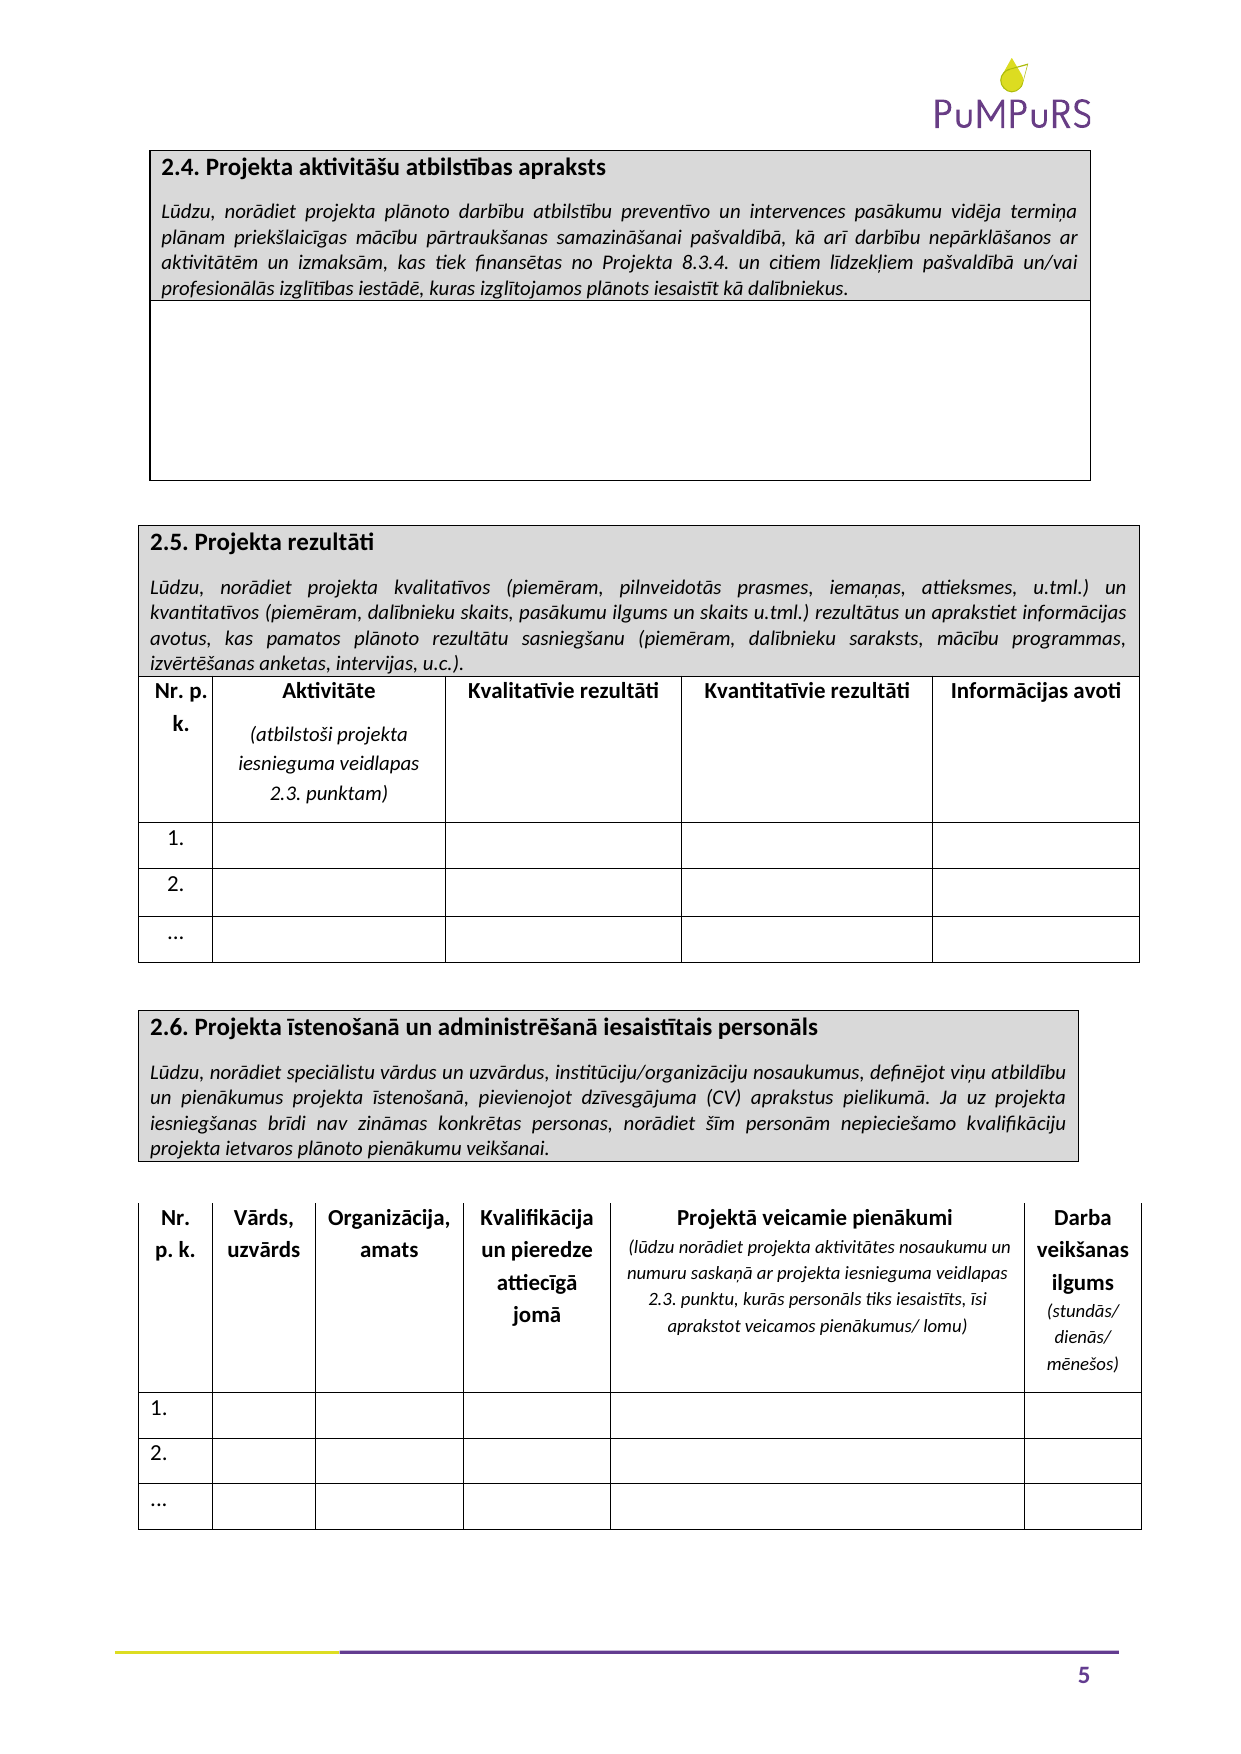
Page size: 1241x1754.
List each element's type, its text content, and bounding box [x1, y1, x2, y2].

table_cell Kvantitatīvie rezultāti [682, 677, 932, 822]
table_cell [213, 823, 445, 868]
table_cell [151, 301, 1090, 480]
table_cell [1025, 1439, 1141, 1483]
table_header 2.6. Projekta īstenošanā un administrēšanā iesaistītais personāls Lūdzu, norādiet speciālistu vārdus un uzvārdus, institūciju/organizāciju nosaukumus, definējot viņu atbildību un pienākumus projekta īstenošanā, pievienojot dzīvesgājuma (CV) aprakstus pielikumā. Ja uz projekta iesniegšanas brīdi nav zināmas konkrētas personas, norādiet šīm personām nepieciešamo kvalifikāciju projekta ietvaros plānoto pienākumu veikšanai. [139, 1011, 1078, 1161]
table_cell [1025, 1393, 1141, 1437]
table_cell [682, 917, 932, 962]
table_cell 2. [139, 869, 212, 916]
table_cell 1. [139, 823, 212, 868]
table_cell [464, 1393, 610, 1437]
table_cell 2. [139, 1439, 212, 1483]
table_header 2.5. Projekta rezultāti Lūdzu, norādiet projekta kvalitatīvos (piemēram, pilnveidotās prasmes, iemaņas, attieksmes, u.tml.) un kvantitatīvos (piemēram, dalībnieku skaits, pasākumu ilgums un skaits u.tml.) rezultātus un aprakstiet informācijas avotus, kas pamatos plānoto rezultātu sasniegšanu (piemēram, dalībnieku saraksts, mācību programmas, izvērtēšanas anketas, intervijas, u.c.). [139, 526, 1139, 676]
table_cell [611, 1393, 1024, 1437]
table_cell [316, 1484, 463, 1529]
table_header Darba veikšanas ilgums (stundās/ dienās/ mēnešos) [1025, 1203, 1141, 1392]
table_cell [446, 823, 681, 868]
table_cell [611, 1439, 1024, 1483]
table_cell Informācijas avoti [933, 677, 1139, 822]
table_cell [213, 1393, 315, 1437]
table_cell [213, 917, 445, 962]
table_header Vārds, uzvārds [213, 1203, 315, 1392]
table_cell [1025, 1484, 1141, 1529]
table_header Nr. p. k. [139, 1203, 212, 1392]
table_cell [446, 869, 681, 916]
table_cell [933, 869, 1139, 916]
table_cell [611, 1484, 1024, 1529]
table_cell [464, 1484, 610, 1529]
table_header Organizācija, amats [316, 1203, 463, 1392]
table_cell [213, 869, 445, 916]
table_cell [933, 917, 1139, 962]
table_cell [316, 1393, 463, 1437]
table_cell [682, 823, 932, 868]
table_cell ... [139, 917, 212, 962]
table_cell Kvalitatīvie rezultāti [446, 677, 681, 822]
table_header Projektā veicamie pienākumi (lūdzu norādiet projekta aktivitātes nosaukumu un numuru saskaņā ar projekta iesnieguma veidlapas 2.3. punktu, kurās personāls tiks iesaistīts, īsi aprakstot veicamos pienākumus/ lomu) [611, 1203, 1024, 1392]
table_cell [446, 917, 681, 962]
table_cell ... [139, 1484, 212, 1529]
table_cell [316, 1439, 463, 1483]
table_cell [682, 869, 932, 916]
table_cell Aktivitāte (atbilstoši projekta iesnieguma veidlapas 2.3. punktam) [213, 677, 445, 822]
table_header 2.4. Projekta aktivitāšu atbilstības apraksts Lūdzu, norādiet projekta plānoto darbību atbilstību preventīvo un intervences pasākumu vidēja termiņa plānam priekšlaicīgas mācību pārtraukšanas samazināšanai pašvaldībā, kā arī darbību nepārklāšanos ar aktivitātēm un izmaksām, kas tiek finansētas no Projekta 8.3.4. un citiem līdzekļiem pašvaldībā un/vai profesionālās izglītības iestādē, kuras izglītojamos plānots iesaistīt kā dalībniekus. [151, 151, 1090, 300]
table_cell Nr. p. k. [139, 677, 212, 822]
table_cell 1. [139, 1393, 212, 1437]
table_cell [464, 1439, 610, 1483]
table_cell [213, 1439, 315, 1483]
table_cell [213, 1484, 315, 1529]
table_header Kvalifikācija un pieredze attiecīgā jomā [464, 1203, 610, 1392]
table_cell [933, 823, 1139, 868]
